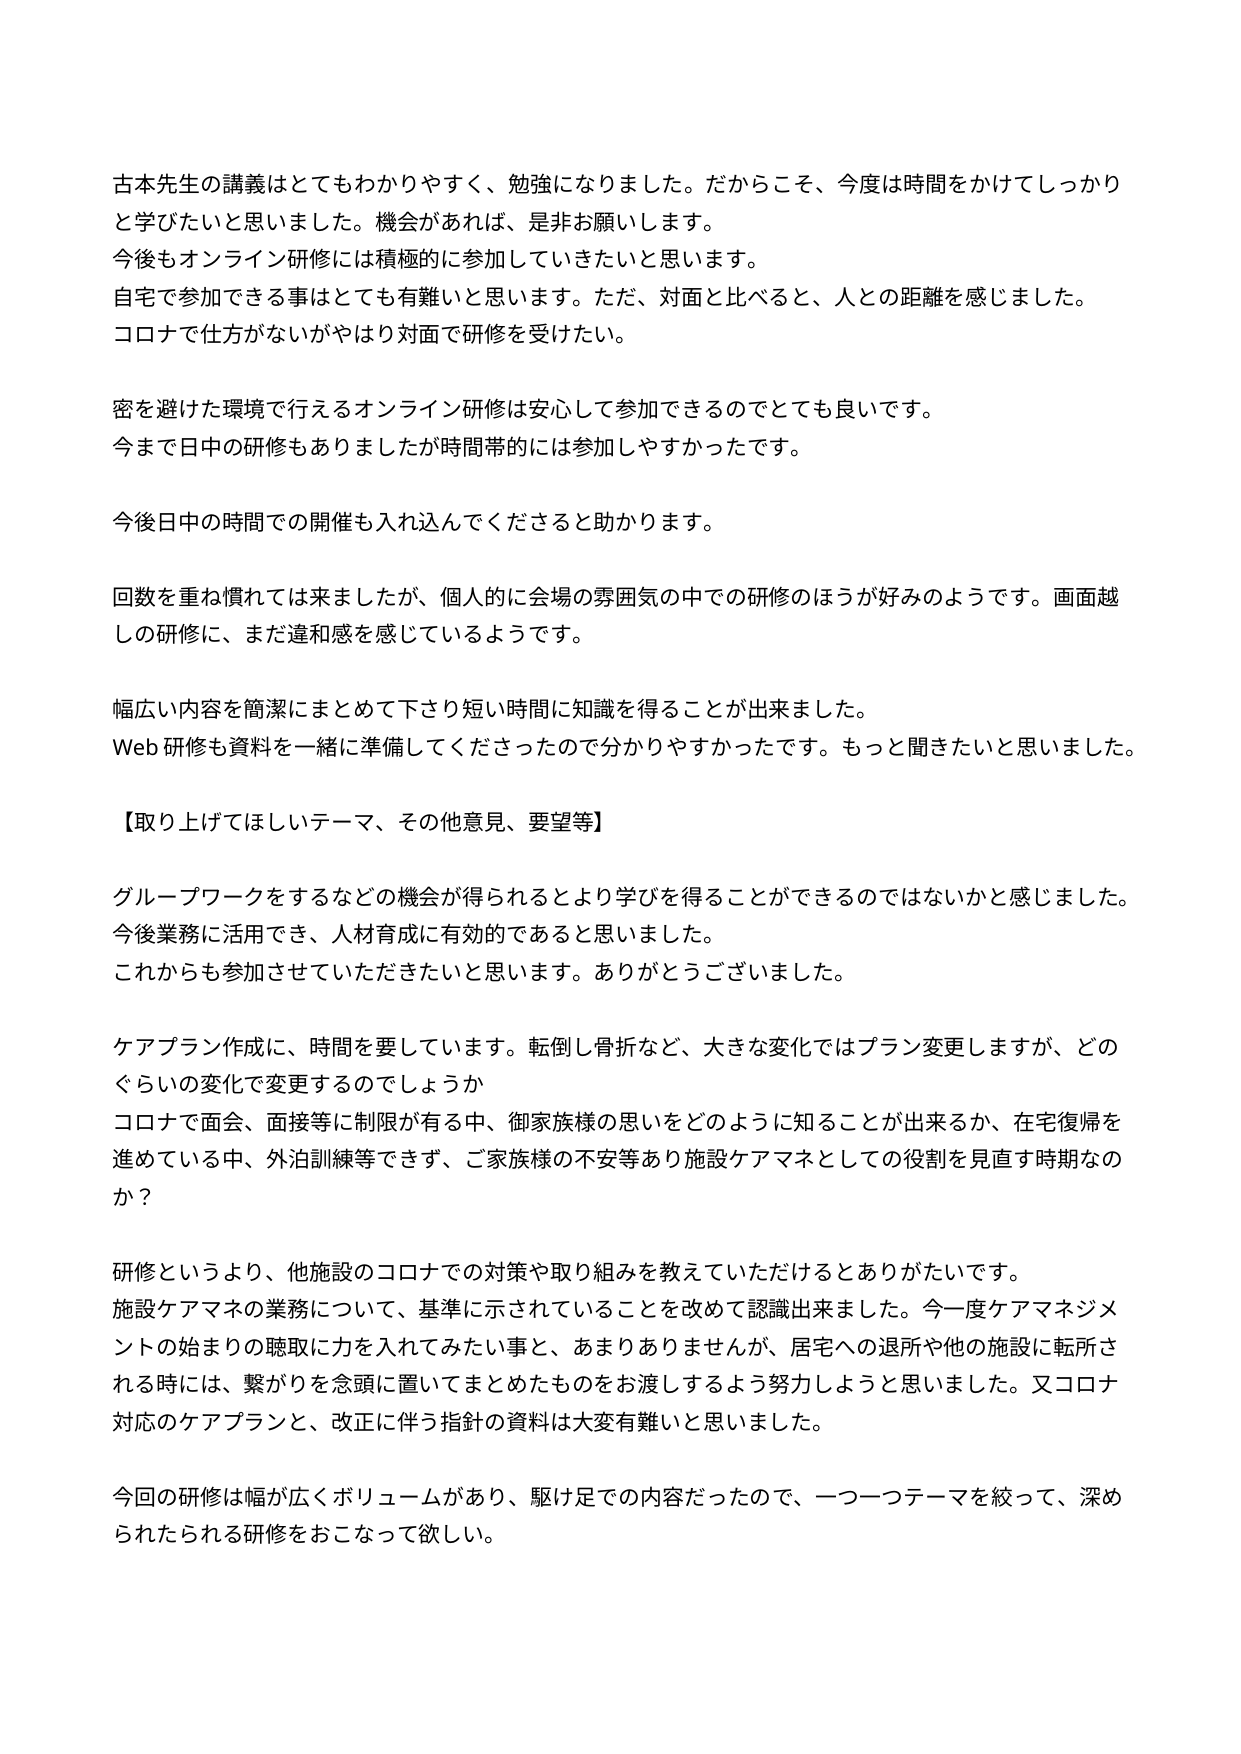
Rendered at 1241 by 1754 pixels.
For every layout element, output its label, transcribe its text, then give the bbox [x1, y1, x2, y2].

text 今後もオンライン研修には積極的に参加していきたいと思います。 [112, 239, 1128, 277]
text 今後業務に活用でき、人材育成に有効的であると思いました。 [112, 914, 1128, 952]
text 【取り上げてほしいテーマ、その他意見、要望等】 [112, 802, 1128, 839]
text 自宅で参加できる事はとても有難いと思います。ただ、対面と比べると、人との距離を感じました。 [112, 277, 1128, 314]
text 研修というより、他施設のコロナでの対策や取り組みを教えていただけるとありがたいです。 [112, 1252, 1128, 1289]
text 幅広い内容を簡潔にまとめて下さり短い時間に知識を得ることが出来ました。 [112, 689, 1128, 727]
text 古本先生の講義はとてもわかりやすく、勉強になりました。だからこそ、今度は時間をかけてしっかりと学びたいと思いました。機会があれば、是非お願いします。 [112, 164, 1128, 239]
text 施設ケアマネの業務について、基準に示されていることを改めて認識出来ました。今一度ケアマネジメントの始まりの聴取に力を入れてみたい事と、あまりありませんが、居宅への退所や他の施設に転所される時には、繋がりを念頭に置いてまとめたものをお渡しするよう努力しようと思いました。又コロナ対応のケアプランと、改正に伴う指針の資料は大変有難いと思いました。 [112, 1289, 1128, 1439]
text 今後日中の時間での開催も入れ込んでくださると助かります。 [112, 502, 1128, 539]
text これからも参加させていただきたいと思います。ありがとうございました。 [112, 952, 1128, 989]
text Web研修も資料を一緒に準備してくださったので分かりやすかったです。もっと聞きたいと思いました。 [112, 727, 1128, 764]
text グループワークをするなどの機会が得られるとより学びを得ることができるのではないかと感じました。 [112, 877, 1128, 914]
text 今まで日中の研修もありましたが時間帯的には参加しやすかったです。 [112, 427, 1128, 464]
text ケアプラン作成に、時間を要しています。転倒し骨折など、大きな変化ではプラン変更しますが、どのぐらいの変化で変更するのでしょうか [112, 1027, 1128, 1102]
text コロナで仕方がないがやはり対面で研修を受けたい。 [112, 314, 1128, 352]
text 密を避けた環境で行えるオンライン研修は安心して参加できるのでとても良いです。 [112, 389, 1128, 427]
text 今回の研修は幅が広くボリュームがあり、駆け足での内容だったので、一つ一つテーマを絞って、深められたられる研修をおこなって欲しい。 [112, 1477, 1128, 1552]
text 回数を重ね慣れては来ましたが、個人的に会場の雰囲気の中での研修のほうが好みのようです。画面越しの研修に、まだ違和感を感じているようです。 [112, 577, 1128, 652]
text コロナで面会、面接等に制限が有る中、御家族様の思いをどのように知ることが出来るか、在宅復帰を進めている中、外泊訓練等できず、ご家族様の不安等あり施設ケアマネとしての役割を見直す時期なのか？ [112, 1102, 1128, 1214]
